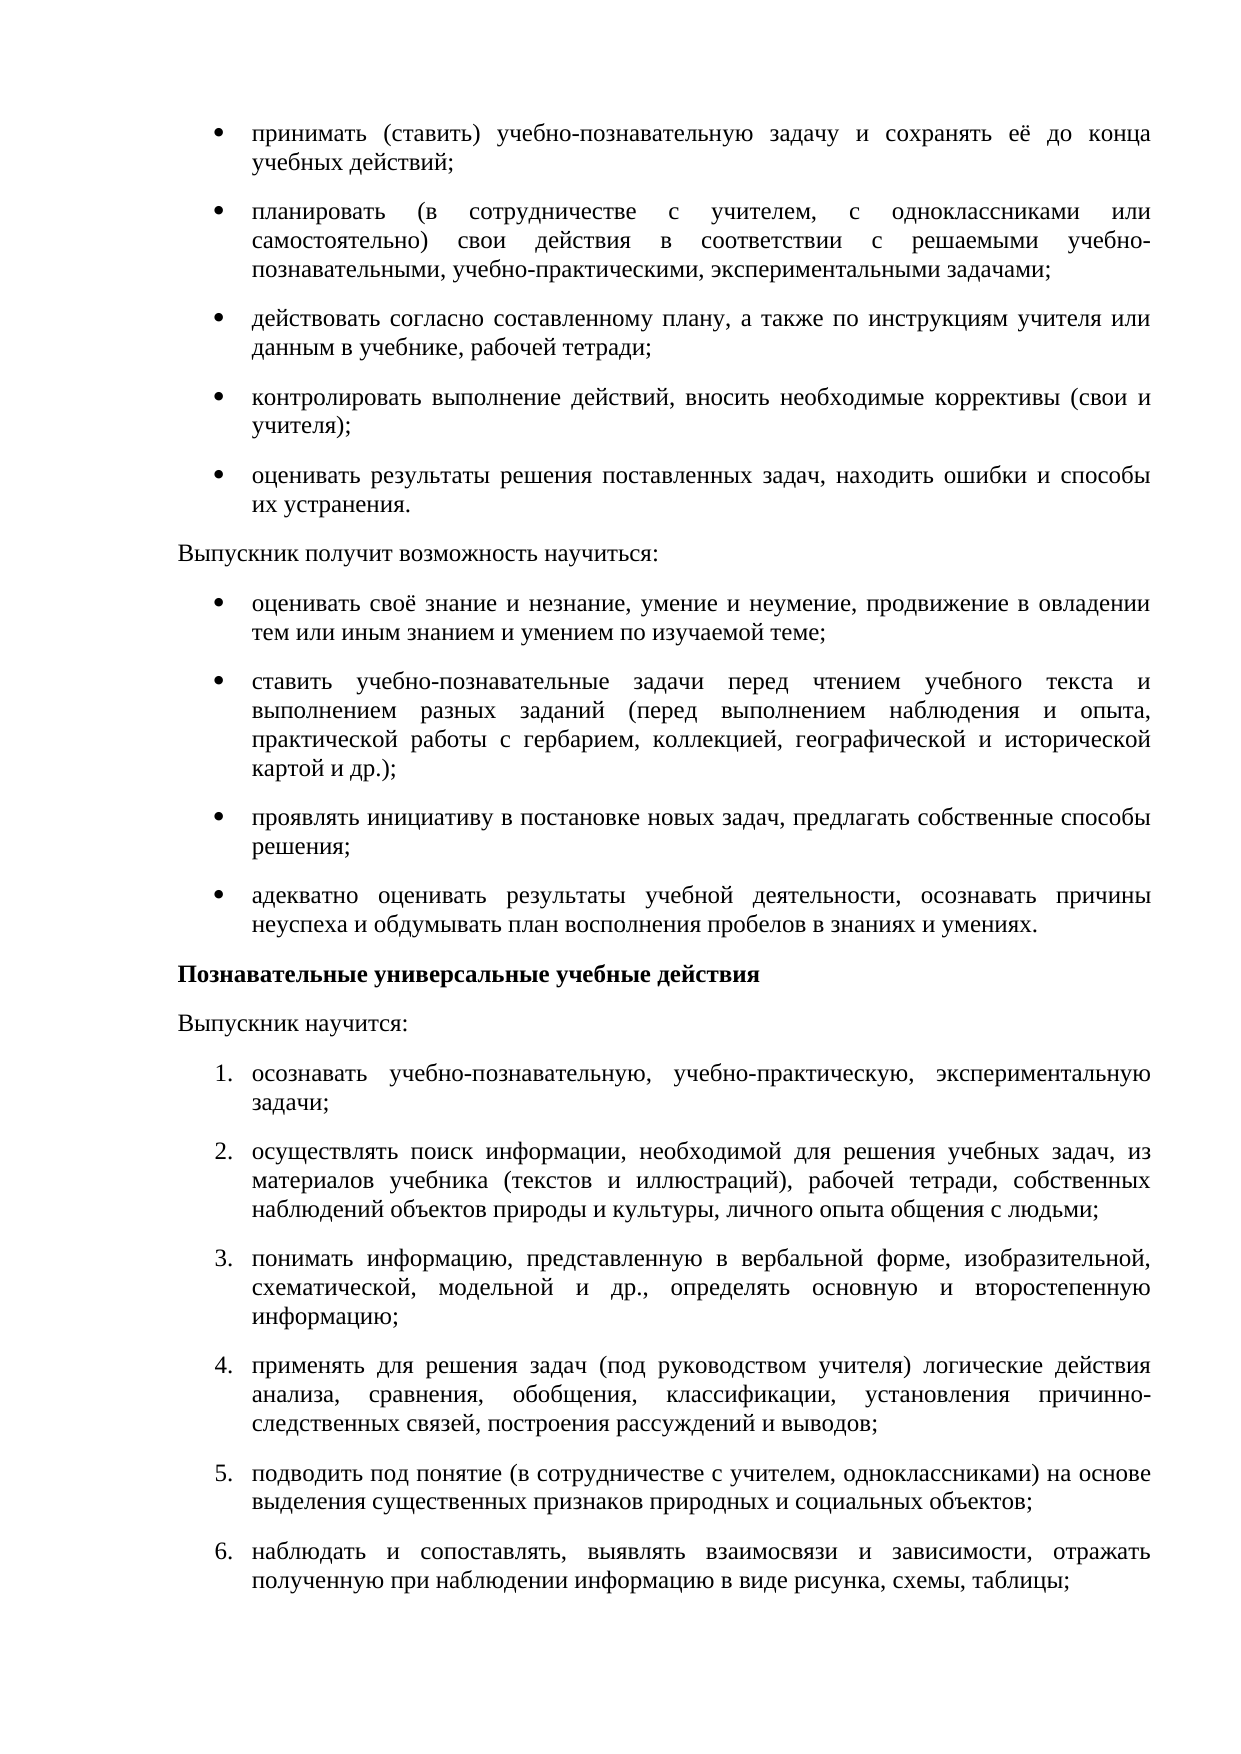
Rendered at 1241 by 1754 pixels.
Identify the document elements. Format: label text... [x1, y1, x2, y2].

list адекватно оценивать результаты учебной деятельности, осознавать причины неуспеха и обдумывать план восполнения пробелов в знаниях и умениях. [214, 881, 1152, 938]
text Выпускник получит возможность научиться: [177, 538, 1152, 567]
list действовать согласно составленному плану, а также по инструкциям учителя или данным в учебнике, рабочей тетради; [214, 303, 1152, 361]
list контролировать выполнение действий, вносить необходимые коррективы (свои и учителя); [214, 382, 1152, 439]
list понимать информацию, представленную в вербальной форме, изобразительной, схематической, модельной и др., определять основную и второстепенную информацию; [214, 1243, 1152, 1330]
list ставить учебно-познавательные задачи перед чтением учебного текста и выполнением разных заданий (перед выполнением наблюдения и опыта, практической работы с гербарием, коллекцией, географической и исторической картой и др.); [214, 666, 1152, 781]
list применять для решения задач (под руководством учителя) логические действия анализа, сравнения, обобщения, классификации, установления причинно-следственных связей, построения рассуждений и выводов; [214, 1351, 1152, 1437]
list оценивать своё знание и незнание, умение и неумение, продвижение в овладении тем или иным знанием и умением по изучаемой теме; [214, 588, 1152, 646]
list наблюдать и сопоставлять, выявлять взаимосвязи и зависимости, отражать полученную при наблюдении информацию в виде рисунка, схемы, таблицы; [214, 1536, 1152, 1593]
list планировать (в сотрудничестве с учителем, с одноклассниками или самостоятельно) свои действия в соответствии с решаемыми учебно-познавательными, учебно-практическими, экспериментальными задачами; [214, 196, 1152, 283]
text Выпускник научится: [177, 1008, 1152, 1037]
list принимать (ставить) учебно-познавательную задачу и сохранять её до конца учебных действий; [214, 118, 1152, 176]
list проявлять инициативу в постановке новых задач, предлагать собственные способы решения; [214, 802, 1152, 860]
list подводить под понятие (в сотрудничестве с учителем, одноклассниками) на основе выделения существенных признаков природных и социальных объектов; [214, 1458, 1152, 1515]
list осуществлять поиск информации, необходимой для решения учебных задач, из материалов учебника (текстов и иллюстраций), рабочей тетради, собственных наблюдений объектов природы и культуры, личного опыта общения с людьми; [214, 1136, 1152, 1223]
list осознавать учебно-познавательную, учебно-практическую, экспериментальную задачи; [214, 1058, 1152, 1116]
text Познавательные универсальные учебные действия [177, 959, 1152, 988]
list оценивать результаты решения поставленных задач, находить ошибки и способы их устранения. [214, 460, 1152, 518]
